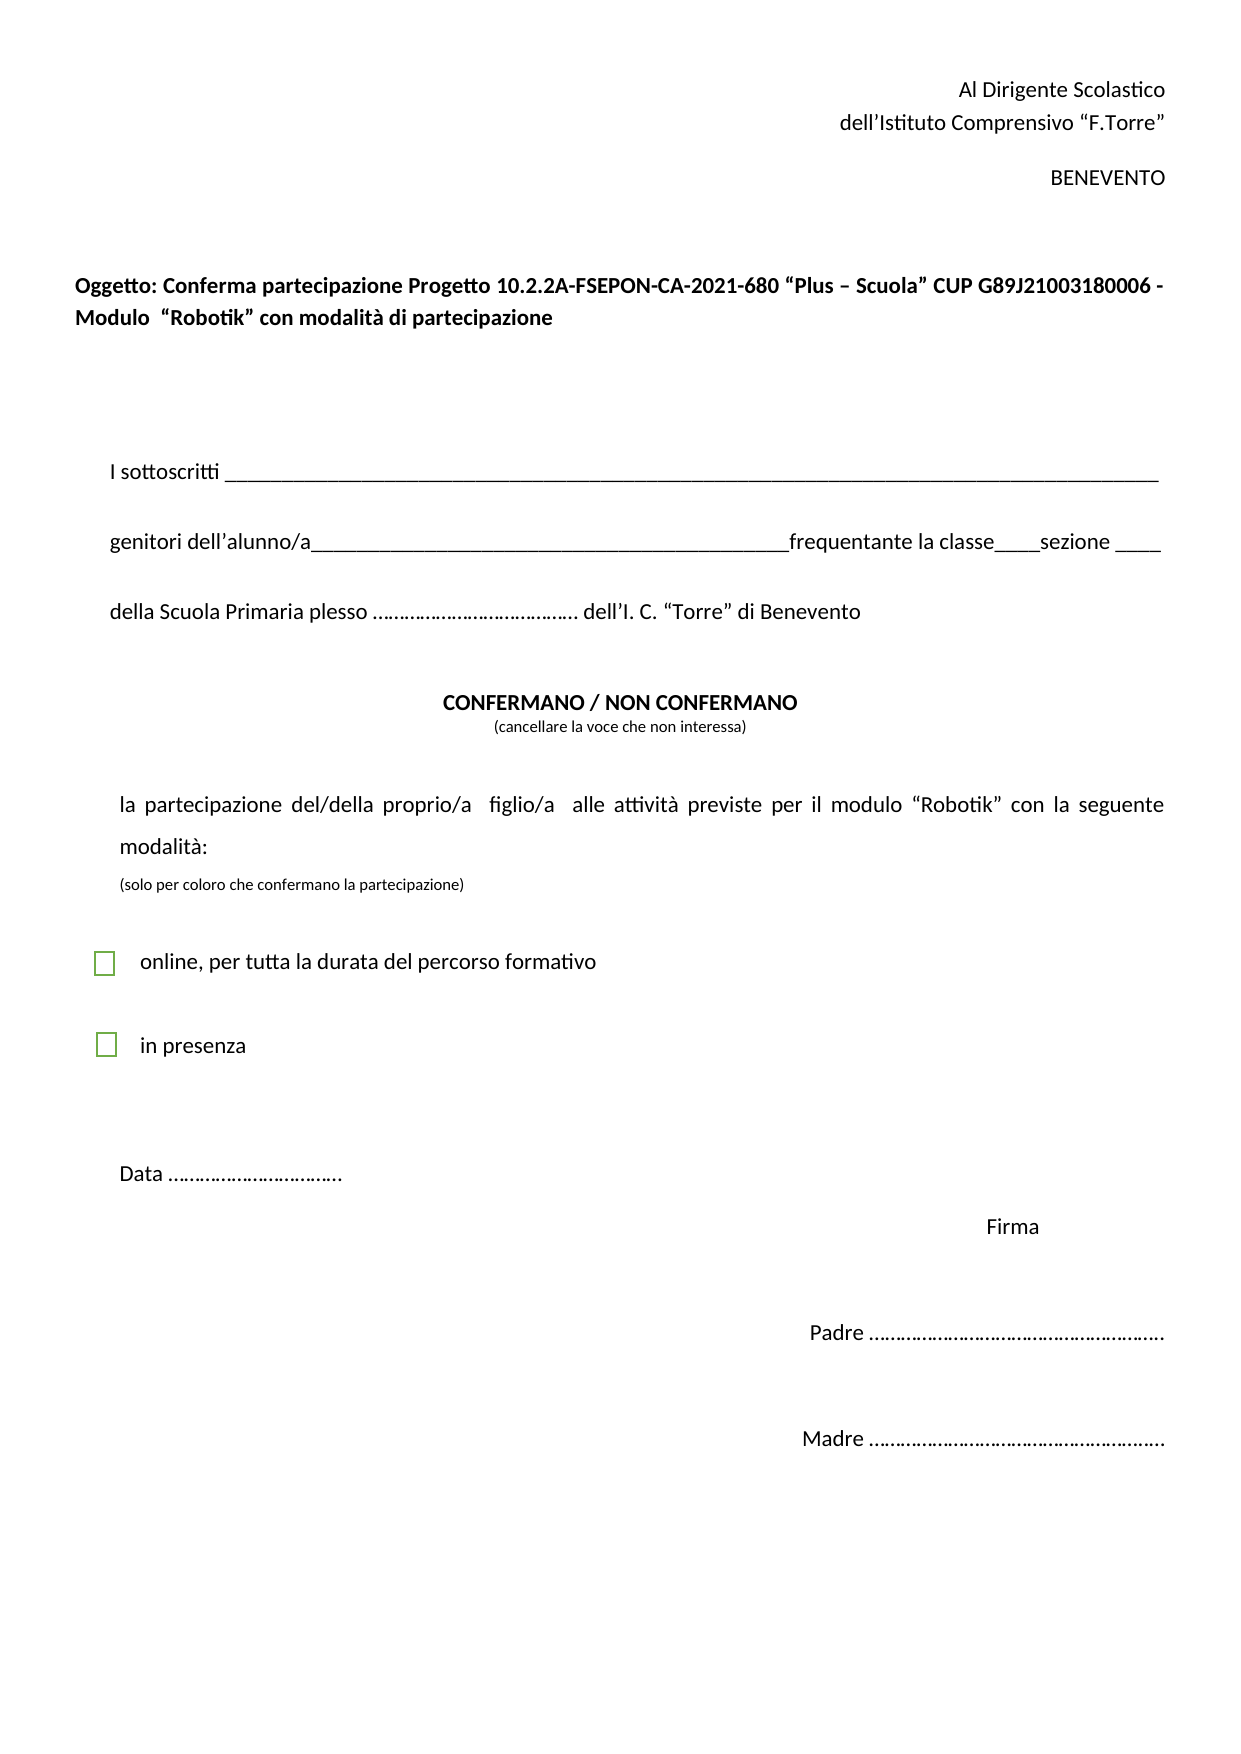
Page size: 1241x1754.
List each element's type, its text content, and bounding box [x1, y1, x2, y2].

text Firma [121, 1212, 1165, 1240]
text online, per tutta la durata del percorso formativo [119, 947, 1165, 975]
text (cancellare la voce che non interessa) [75, 716, 1165, 737]
text I sottoscritti __________________________________________________________________________________ genitori dell’alunno/a__________________________________________frequentante la classe____sezione ____ della Scuola Primaria plesso ………………………………… dell’I. C. “Torre” di Benevento [109, 457, 1164, 625]
text in presenza [119, 1031, 1165, 1059]
text Al Dirigente Scolastico dell’Istituto Comprensivo “F.Torre” [761, 75, 1165, 137]
text CONFERMANO / NON CONFERMANO [75, 688, 1165, 716]
text Data …………………………… [119, 1159, 1165, 1187]
text BENEVENTO [75, 163, 1165, 191]
text Madre ……………………………………………..… [121, 1424, 1165, 1452]
text (solo per coloro che confermano la partecipazione) [119, 874, 1165, 894]
text Oggetto: Conferma partecipazione Progetto 10.2.2A-FSEPON-CA-2021-680 “Plus – Scuola” CUP G89J21003180006 - Modulo “Robotik” con modalità di partecipazione [75, 271, 1165, 331]
text Padre ……………………………………………….. [121, 1318, 1165, 1346]
text la partecipazione del/della proprio/a figlio/a alle attività previste per il modulo “Robotik” con la seguente modalità: [119, 790, 1165, 860]
